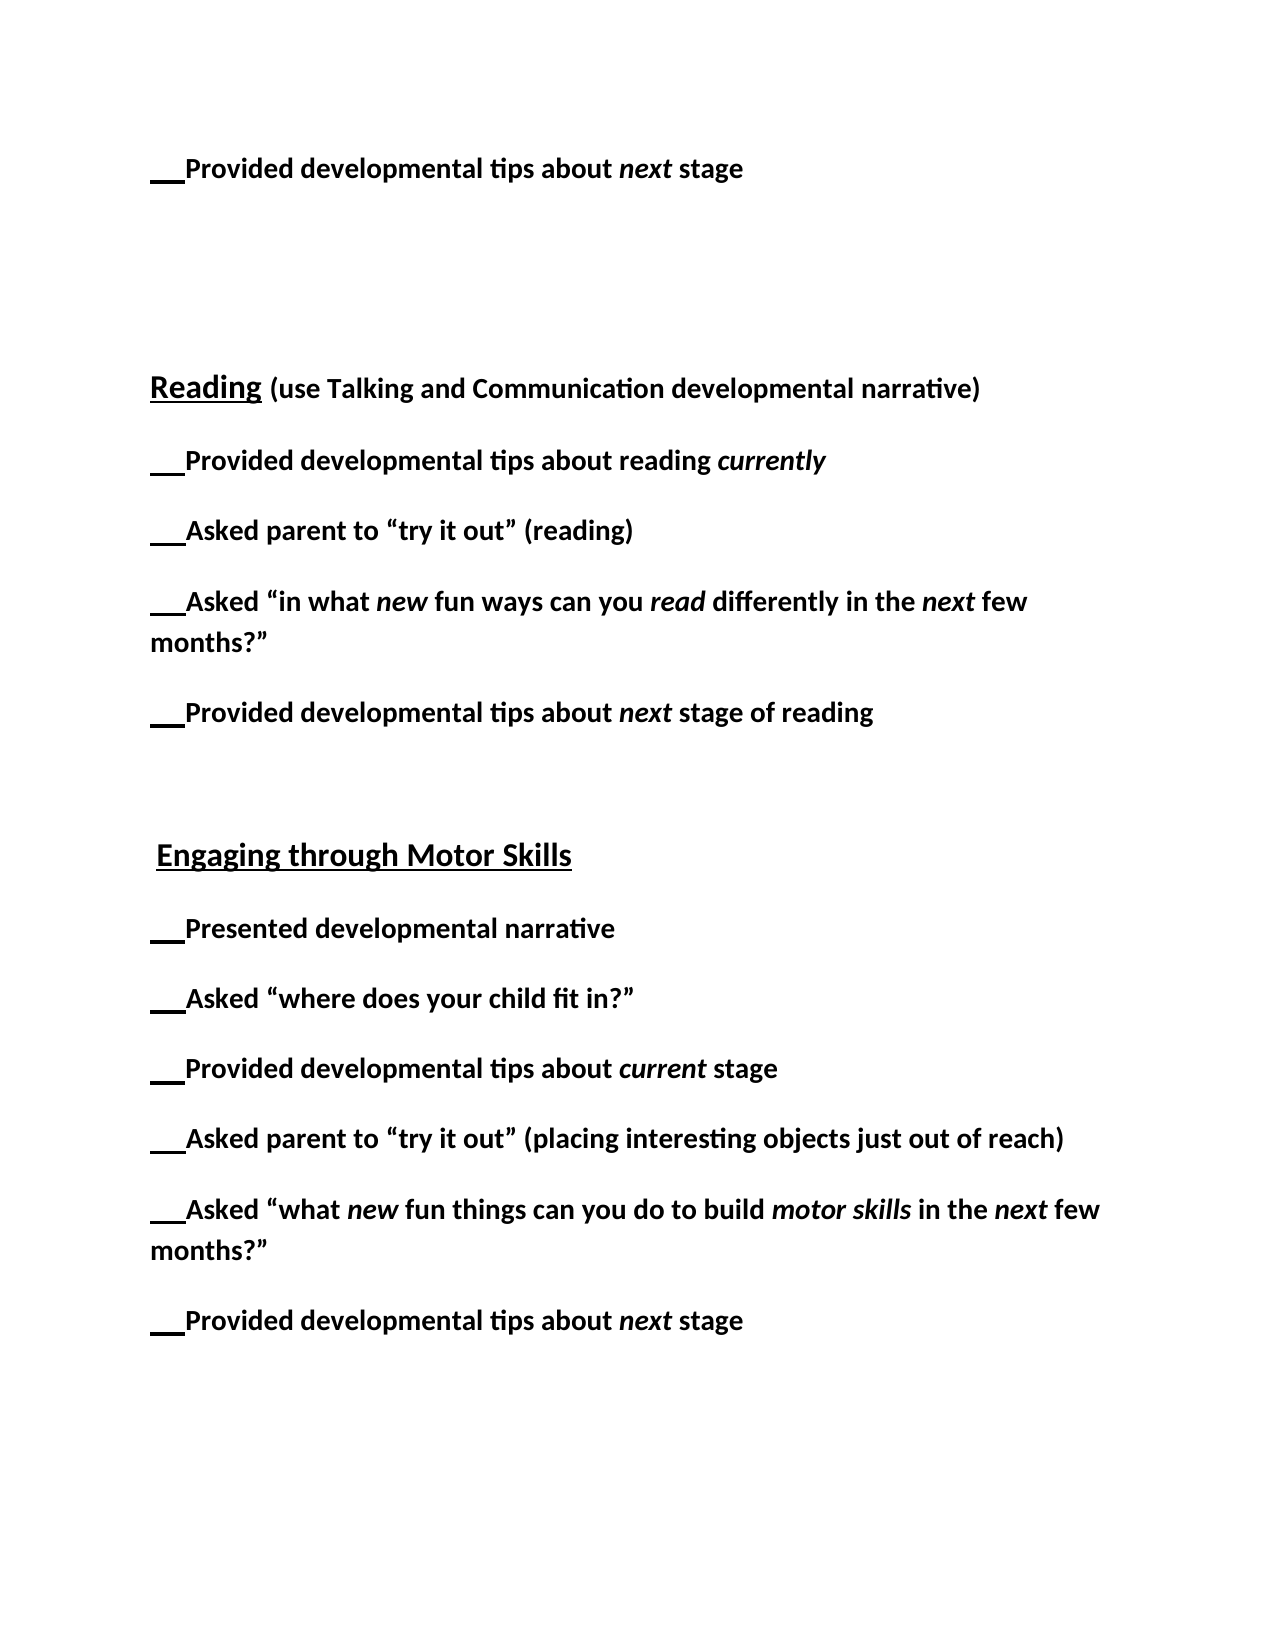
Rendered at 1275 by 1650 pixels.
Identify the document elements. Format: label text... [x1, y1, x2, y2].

text Provided developmental tips about next stage of reading [150, 694, 1121, 729]
text Provided developmental tips about next stage [150, 1302, 1121, 1337]
text Asked “what new fun things can you do to build motor skills in the next few months?” [150, 1191, 1100, 1267]
subtitle Engaging through Motor Skills [156, 834, 1121, 875]
text months?” [150, 624, 1121, 659]
text Presented developmental narrative [150, 910, 1121, 946]
text Provided developmental tips about next stage [150, 150, 1121, 186]
text Provided developmental tips about current stage [150, 1051, 1121, 1086]
text Asked parent to “try it out” (placing interesting objects just out of reach) [150, 1121, 1121, 1156]
text Asked parent to “try it out” (reading) [150, 512, 1121, 548]
text Reading (use Talking and Communication developmental narrative) [150, 366, 1121, 407]
text Provided developmental tips about reading currently [150, 442, 1121, 478]
text Asked “where does your child fit in?” [150, 980, 1121, 1016]
text Asked “in what new fun ways can you read differently in the next few [150, 583, 1121, 618]
